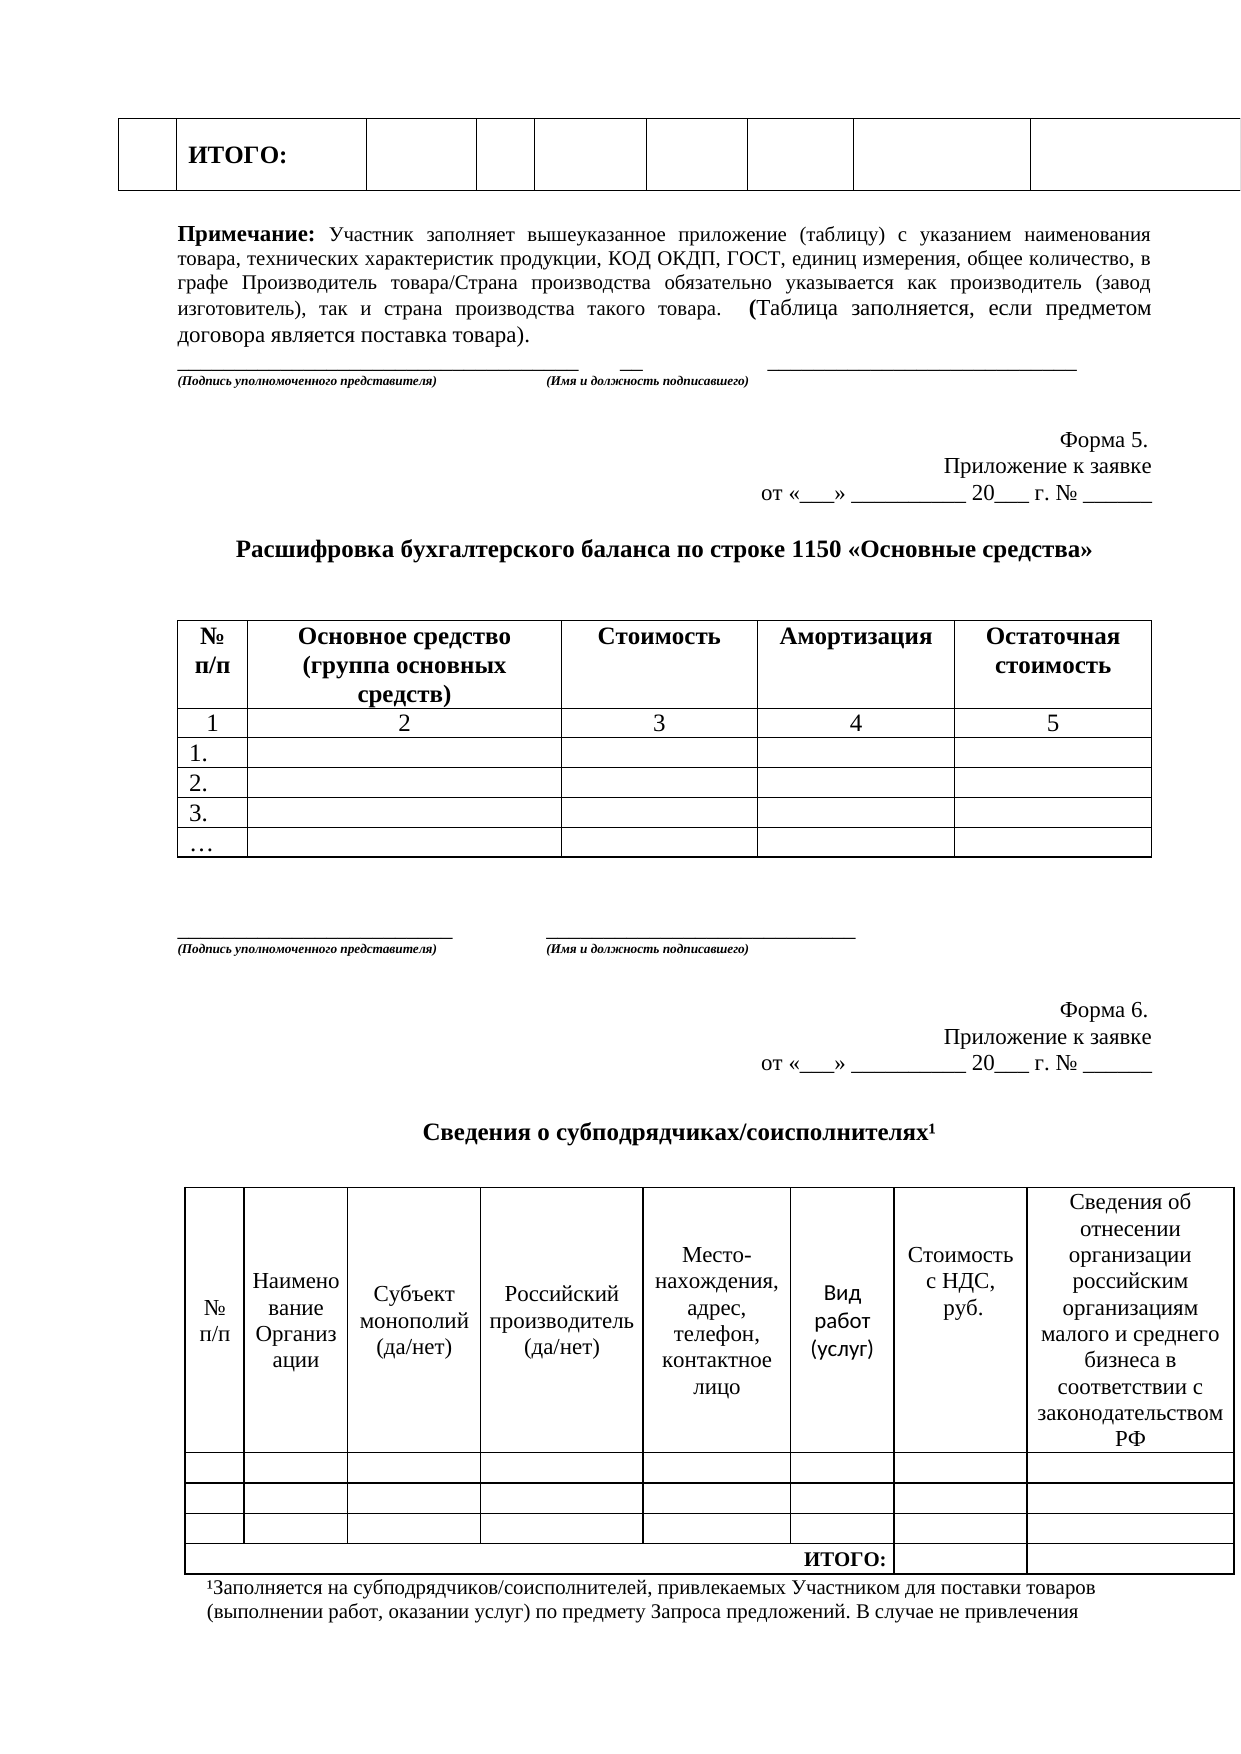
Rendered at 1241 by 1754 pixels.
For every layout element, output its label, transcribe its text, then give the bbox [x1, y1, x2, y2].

table_cell [1028, 1453, 1233, 1482]
list ___________________________________ __ ___________________________ [177, 347, 1152, 373]
table_cell [1031, 119, 1240, 190]
table_cell 5 [955, 709, 1151, 737]
table_cell [348, 1514, 480, 1543]
table_cell [791, 1514, 893, 1543]
table_cell [186, 1514, 243, 1543]
table_header Место- нахождения, адрес, телефон, контактное лицо [644, 1188, 790, 1452]
text Примечание: Участник заполняет вышеуказанное приложение (таблицу) с указанием наименования товара, технических характеристик продукции, КОД ОКДП, ГОСТ, единиц измерения, общее количество, в графе Производитель товара/Страна производства обязательно указывается как производитель (завод изготовитель), так и страна производства такого товара. (Таблица заполняется, если предметом договора является поставка товара). [177, 220, 1152, 347]
text Сведения о субподрядчиках/соисполнителях¹ [207, 1117, 1152, 1145]
table_header Субъект монополий (да/нет) [348, 1188, 480, 1452]
table_cell [1028, 1514, 1233, 1543]
table_cell [562, 768, 757, 797]
table_cell [955, 798, 1151, 827]
table_cell [1028, 1484, 1233, 1512]
table_cell [245, 1484, 347, 1512]
text Расшифровка бухгалтерского баланса по строке 1150 «Основные средства» [177, 534, 1152, 563]
table_cell [367, 119, 476, 190]
table_cell [955, 828, 1151, 856]
table_cell [348, 1484, 480, 1512]
table_cell [481, 1453, 642, 1482]
table_cell 3. [178, 798, 247, 827]
table_cell [748, 119, 853, 190]
table_cell [644, 1514, 790, 1543]
table_header Амортизация [758, 621, 954, 707]
table_cell [791, 1453, 893, 1482]
table_header № п/п [178, 621, 247, 707]
table_header Наименование Организации [245, 1188, 347, 1452]
table_header Вид работ (услуг) [791, 1188, 893, 1452]
table_cell 4 [758, 709, 954, 737]
table_cell [186, 1453, 243, 1482]
table_cell ИТОГО: [186, 1544, 893, 1573]
text Форма 5. [177, 426, 1152, 452]
table_cell [248, 798, 561, 827]
table_cell [348, 1453, 480, 1482]
table_cell [119, 119, 176, 190]
table_header Стоимость с НДС, руб. [895, 1188, 1026, 1452]
table_cell [477, 119, 534, 190]
table_cell [248, 828, 561, 856]
text от «___» __________ 20___ г. № ______ [177, 479, 1152, 505]
table_header № п/п [186, 1188, 243, 1452]
table_cell [758, 828, 954, 856]
list ________________________ ___________________________ [177, 915, 1152, 941]
table_cell [895, 1453, 1026, 1482]
text Форма 6. [177, 996, 1152, 1023]
table_cell [647, 119, 747, 190]
text (Подпись уполномоченного представителя) (Имя и должность подписавшего) [177, 373, 1152, 400]
table_header Российский производитель (да/нет) [481, 1188, 642, 1452]
text Приложение к заявке [177, 452, 1152, 479]
table_cell [791, 1484, 893, 1512]
table_header Стоимость [562, 621, 757, 707]
table_cell [644, 1453, 790, 1482]
table_header Сведения об отнесении организации российским организациям малого и среднего бизнеса в соответствии с законодательством РФ [1028, 1188, 1233, 1452]
table_cell [562, 738, 757, 767]
table_cell [186, 1484, 243, 1512]
table_header Основное средство (группа основных средств) [248, 621, 561, 707]
table_cell [1028, 1544, 1233, 1573]
table_cell 3 [562, 709, 757, 737]
table_cell [535, 119, 646, 190]
table_cell [481, 1484, 642, 1512]
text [207, 1575, 1152, 1623]
text (Подпись уполномоченного представителя) (Имя и должность подписавшего) [177, 941, 1152, 968]
table_cell … [178, 828, 247, 856]
table_cell [758, 798, 954, 827]
table_cell [245, 1514, 347, 1543]
table_cell [854, 119, 1030, 190]
table_cell 1 [178, 709, 247, 737]
table_cell [895, 1544, 1026, 1573]
table_cell [481, 1514, 642, 1543]
table_cell [955, 768, 1151, 797]
table_cell [248, 738, 561, 767]
table_cell [245, 1453, 347, 1482]
text Приложение к заявке [177, 1023, 1152, 1049]
table_cell ИТОГО: [177, 119, 366, 190]
table_cell 1. [178, 738, 247, 767]
table_cell 2 [248, 709, 561, 737]
table_cell [562, 828, 757, 856]
table_cell [562, 798, 757, 827]
text от «___» __________ 20___ г. № ______ [177, 1049, 1152, 1075]
table_cell [758, 738, 954, 767]
table_cell 2. [178, 768, 247, 797]
table_cell [895, 1514, 1026, 1543]
table_cell [248, 768, 561, 797]
table_cell [644, 1484, 790, 1512]
table_cell [955, 738, 1151, 767]
table_cell [758, 768, 954, 797]
table_header Остаточная стоимость [955, 621, 1151, 707]
table_cell [895, 1484, 1026, 1512]
